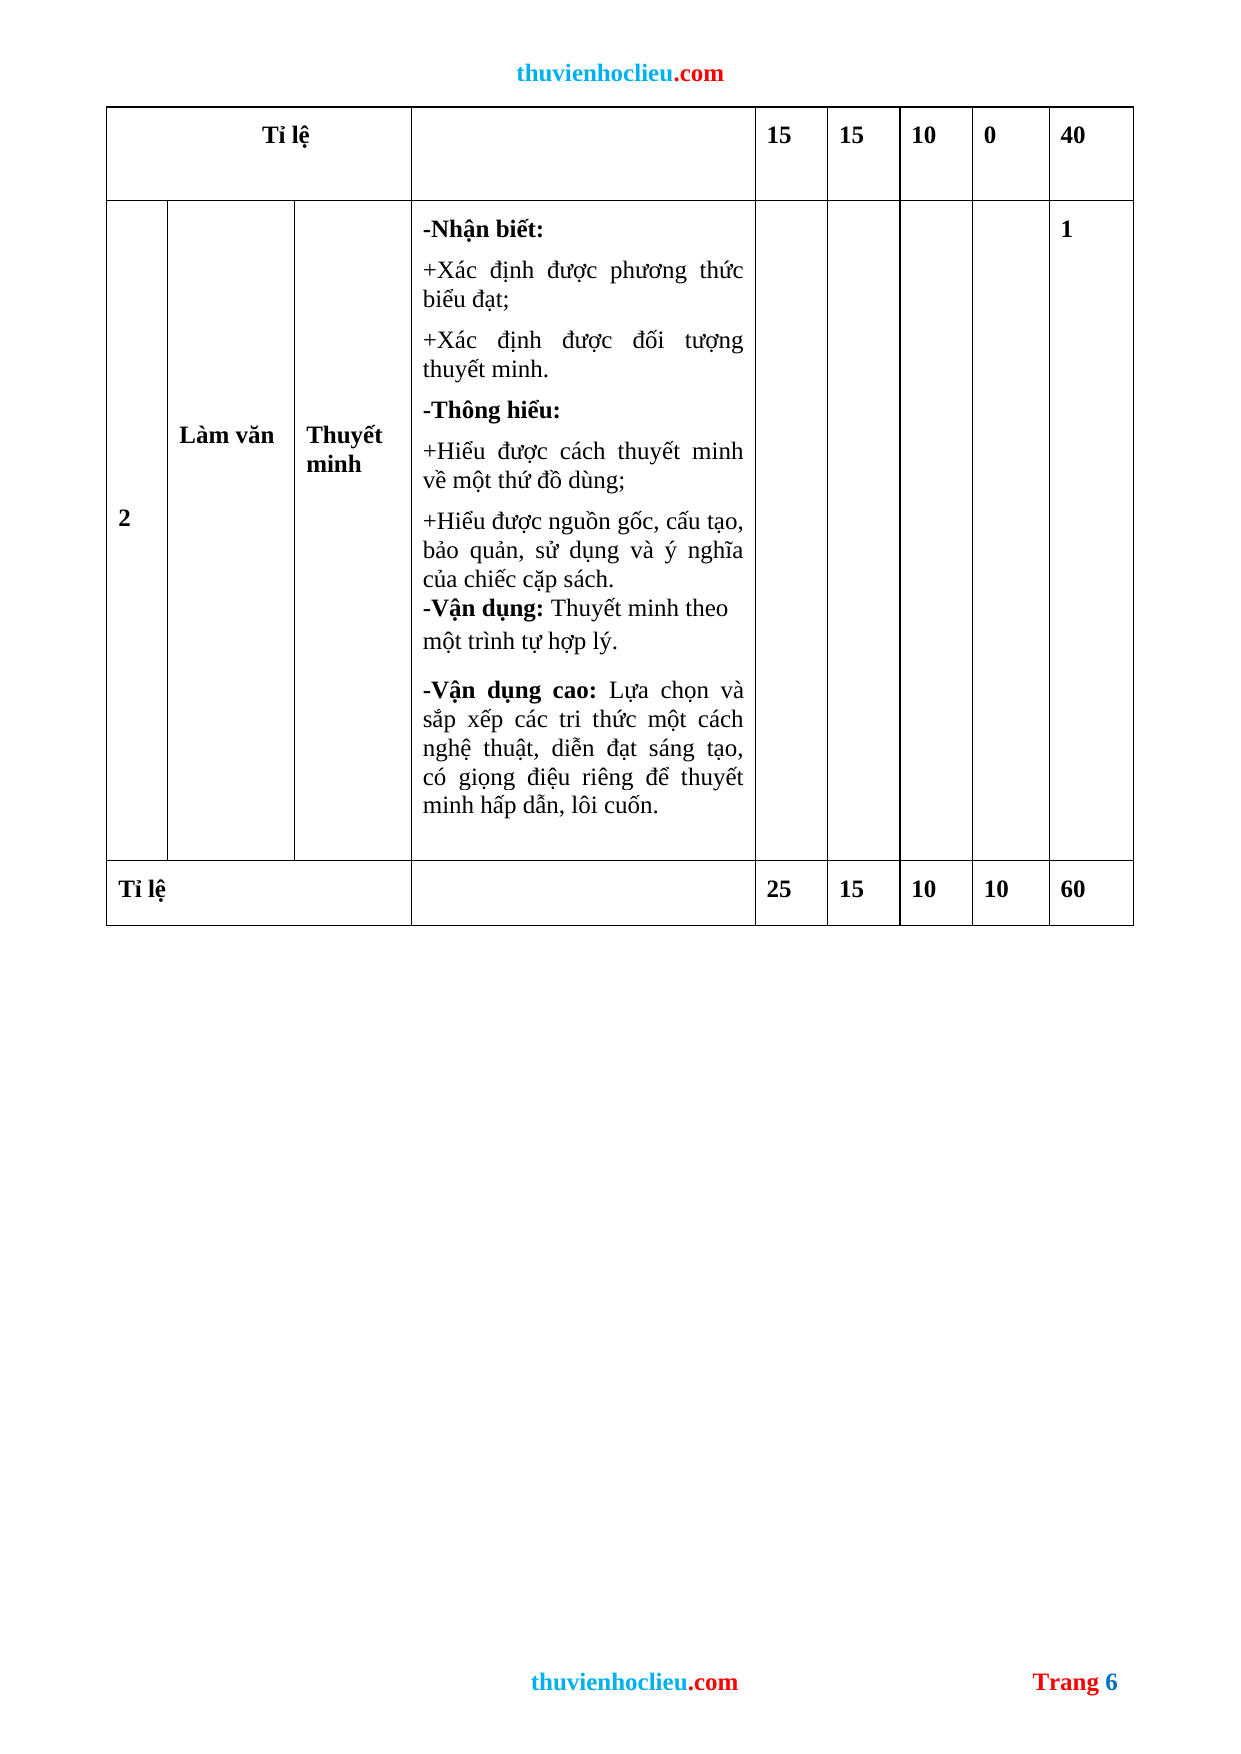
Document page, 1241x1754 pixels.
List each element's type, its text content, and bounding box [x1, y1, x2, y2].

table_cell 10 [973, 861, 1049, 924]
table_cell 40 [1050, 108, 1133, 200]
table_cell Làm văn [168, 201, 294, 860]
table_cell [412, 108, 755, 200]
table_cell 15 [828, 108, 899, 200]
table_cell 25 [756, 861, 827, 924]
table_cell 60 [1050, 861, 1133, 924]
table_cell [756, 201, 827, 860]
table_cell Tỉ lệ [107, 108, 411, 200]
table_cell -Nhận biết: +Xác định được phương thức biểu đạt; +Xác định được đối tượng thuyết minh. -Thông hiểu: +Hiểu được cách thuyết minh về một thứ đồ dùng; +Hiểu được nguồn gốc, cấu tạo, bảo quản, sử dụng và ý nghĩa của chiếc cặp sách. -Vận dụng: Thuyết minh theo một trình tự hợp lý. -Vận dụng cao: Lựa chọn và sắp xếp các tri thức một cách nghệ thuật, diễn đạt sáng tạo, có giọng điệu riêng để thuyết minh hấp dẫn, lôi cuốn. [412, 201, 755, 860]
table_cell Tỉ lệ [107, 861, 411, 924]
table_cell 10 [901, 861, 972, 924]
table_cell 0 [973, 108, 1049, 200]
table_cell [973, 201, 1049, 860]
table_cell Thuyết minh [295, 201, 411, 860]
table_cell [901, 201, 972, 860]
table_cell 1 [1050, 201, 1133, 860]
table_cell 2 [107, 201, 167, 860]
table_cell [828, 201, 899, 860]
table_cell 15 [828, 861, 899, 924]
table_cell [412, 861, 755, 924]
table_cell 10 [901, 108, 972, 200]
table_cell 15 [756, 108, 827, 200]
